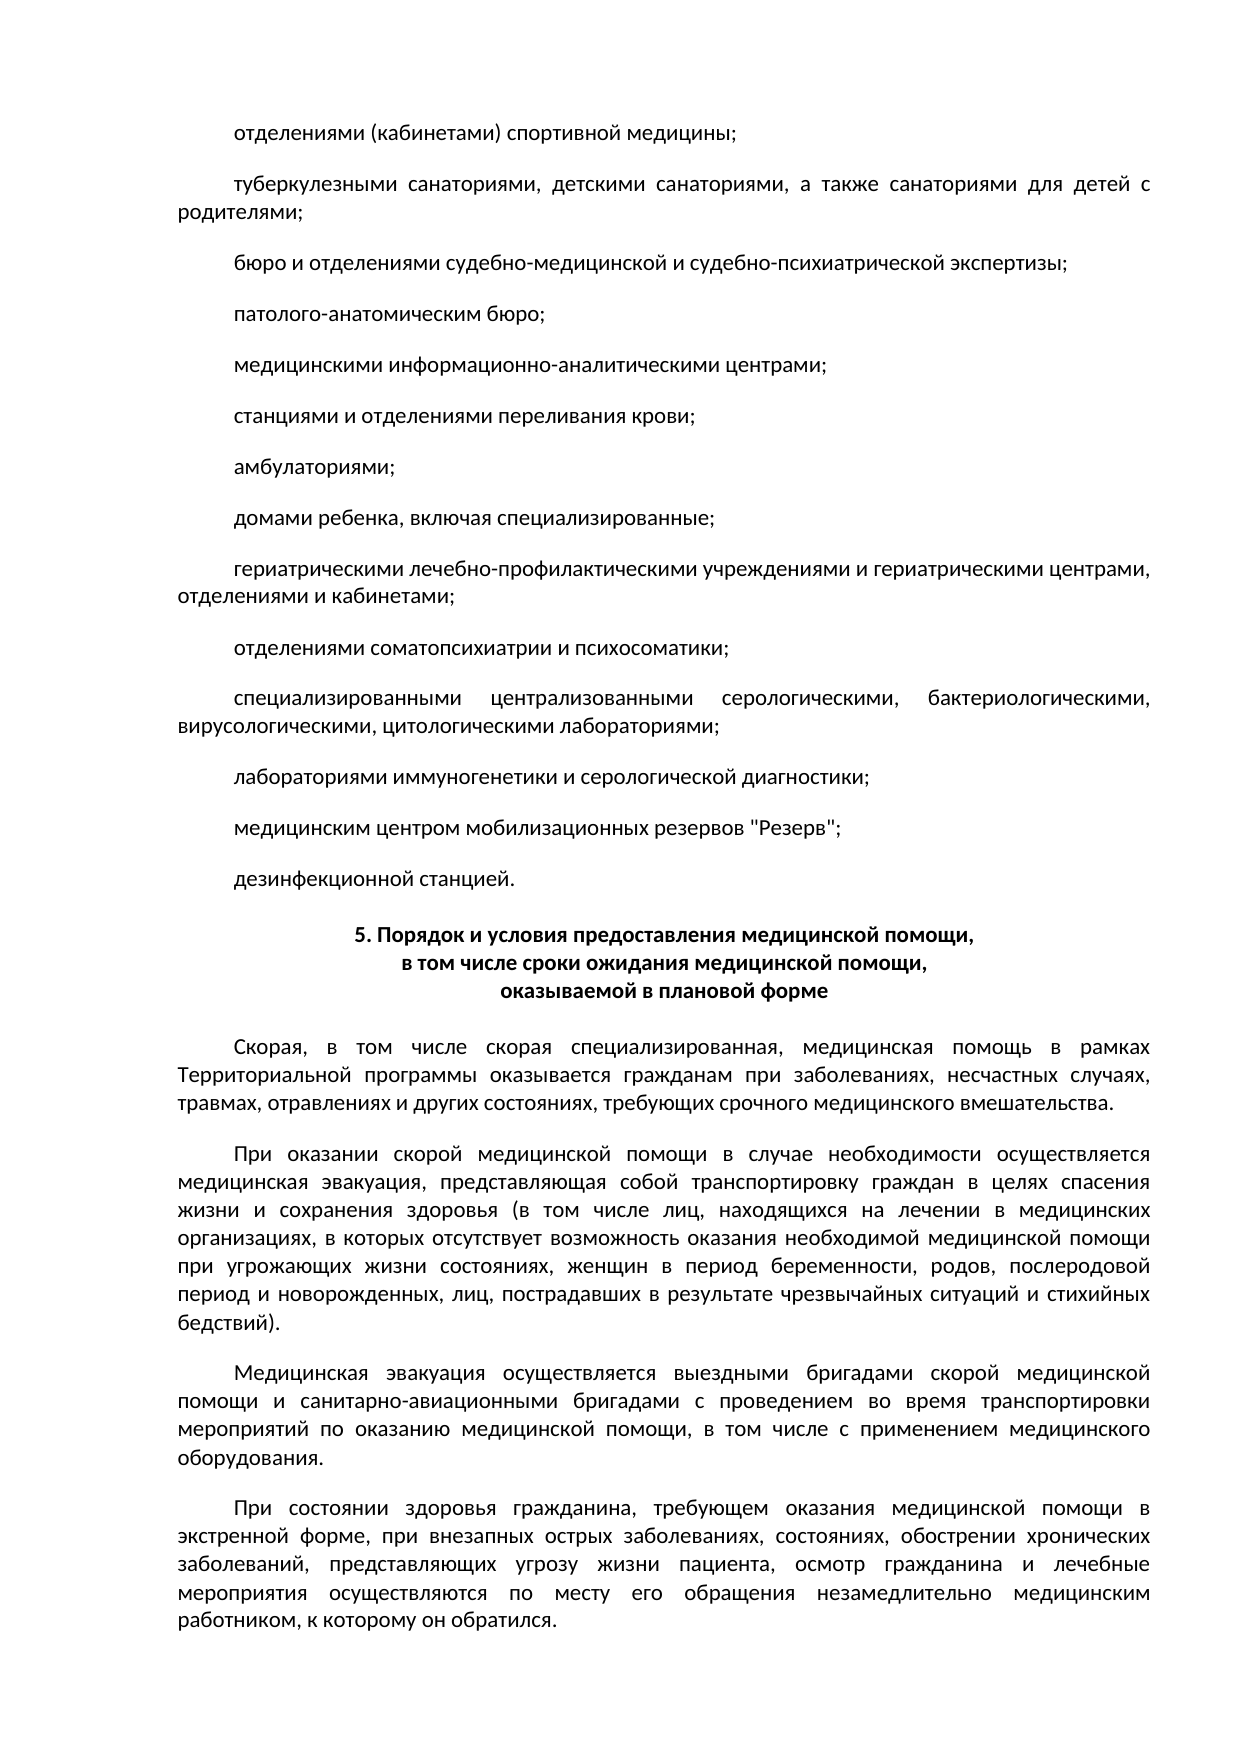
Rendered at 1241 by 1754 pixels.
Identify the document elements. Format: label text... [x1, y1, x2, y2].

text отделениями (кабинетами) спортивной медицины; [177, 118, 1152, 146]
text Скорая, в том числе скорая специализированная, медицинская помощь в рамках Территориальной программы оказывается гражданам при заболеваниях, несчастных случаях, травмах, отравлениях и других состояниях, требующих срочного медицинского вмешательства. [177, 1032, 1152, 1117]
text бюро и отделениями судебно-медицинской и судебно-психиатрической экспертизы; [177, 248, 1152, 276]
title в том числе сроки ожидания медицинской помощи, [177, 948, 1152, 976]
text При состоянии здоровья гражданина, требующем оказания медицинской помощи в экстренной форме, при внезапных острых заболеваниях, состояниях, обострении хронических заболеваний, представляющих угрозу жизни пациента, осмотр гражданина и лечебные мероприятия осуществляются по месту его обращения незамедлительно медицинским работником, к которому он обратился. [177, 1493, 1152, 1634]
text гериатрическими лечебно-профилактическими учреждениями и гериатрическими центрами, отделениями и кабинетами; [177, 554, 1152, 610]
text отделениями соматопсихиатрии и психосоматики; [177, 633, 1152, 661]
text туберкулезными санаториями, детскими санаториями, а также санаториями для детей с родителями; [177, 169, 1152, 225]
text станциями и отделениями переливания крови; [177, 401, 1152, 429]
text медицинским центром мобилизационных резервов "Резерв"; [177, 813, 1152, 841]
text домами ребенка, включая специализированные; [177, 503, 1152, 531]
text патолого-анатомическим бюро; [177, 299, 1152, 327]
text дезинфекционной станцией. [177, 864, 1152, 892]
text специализированными централизованными серологическими, бактериологическими, вирусологическими, цитологическими лабораториями; [177, 683, 1152, 739]
text медицинскими информационно-аналитическими центрами; [177, 350, 1152, 378]
text При оказании скорой медицинской помощи в случае необходимости осуществляется медицинская эвакуация, представляющая собой транспортировку граждан в целях спасения жизни и сохранения здоровья (в том числе лиц, находящихся на лечении в медицинских организациях, в которых отсутствует возможность оказания необходимой медицинской помощи при угрожающих жизни состояниях, женщин в период беременности, родов, послеродовой период и новорожденных, лиц, пострадавших в результате чрезвычайных ситуаций и стихийных бедствий). [177, 1139, 1152, 1336]
text Медицинская эвакуация осуществляется выездными бригадами скорой медицинской помощи и санитарно-авиационными бригадами с проведением во время транспортировки мероприятий по оказанию медицинской помощи, в том числе с применением медицинского оборудования. [177, 1358, 1152, 1471]
text амбулаториями; [177, 452, 1152, 480]
title оказываемой в плановой форме [177, 976, 1152, 1004]
text лабораториями иммуногенетики и серологической диагностики; [177, 762, 1152, 791]
title 5. Порядок и условия предоставления медицинской помощи, [177, 920, 1152, 948]
